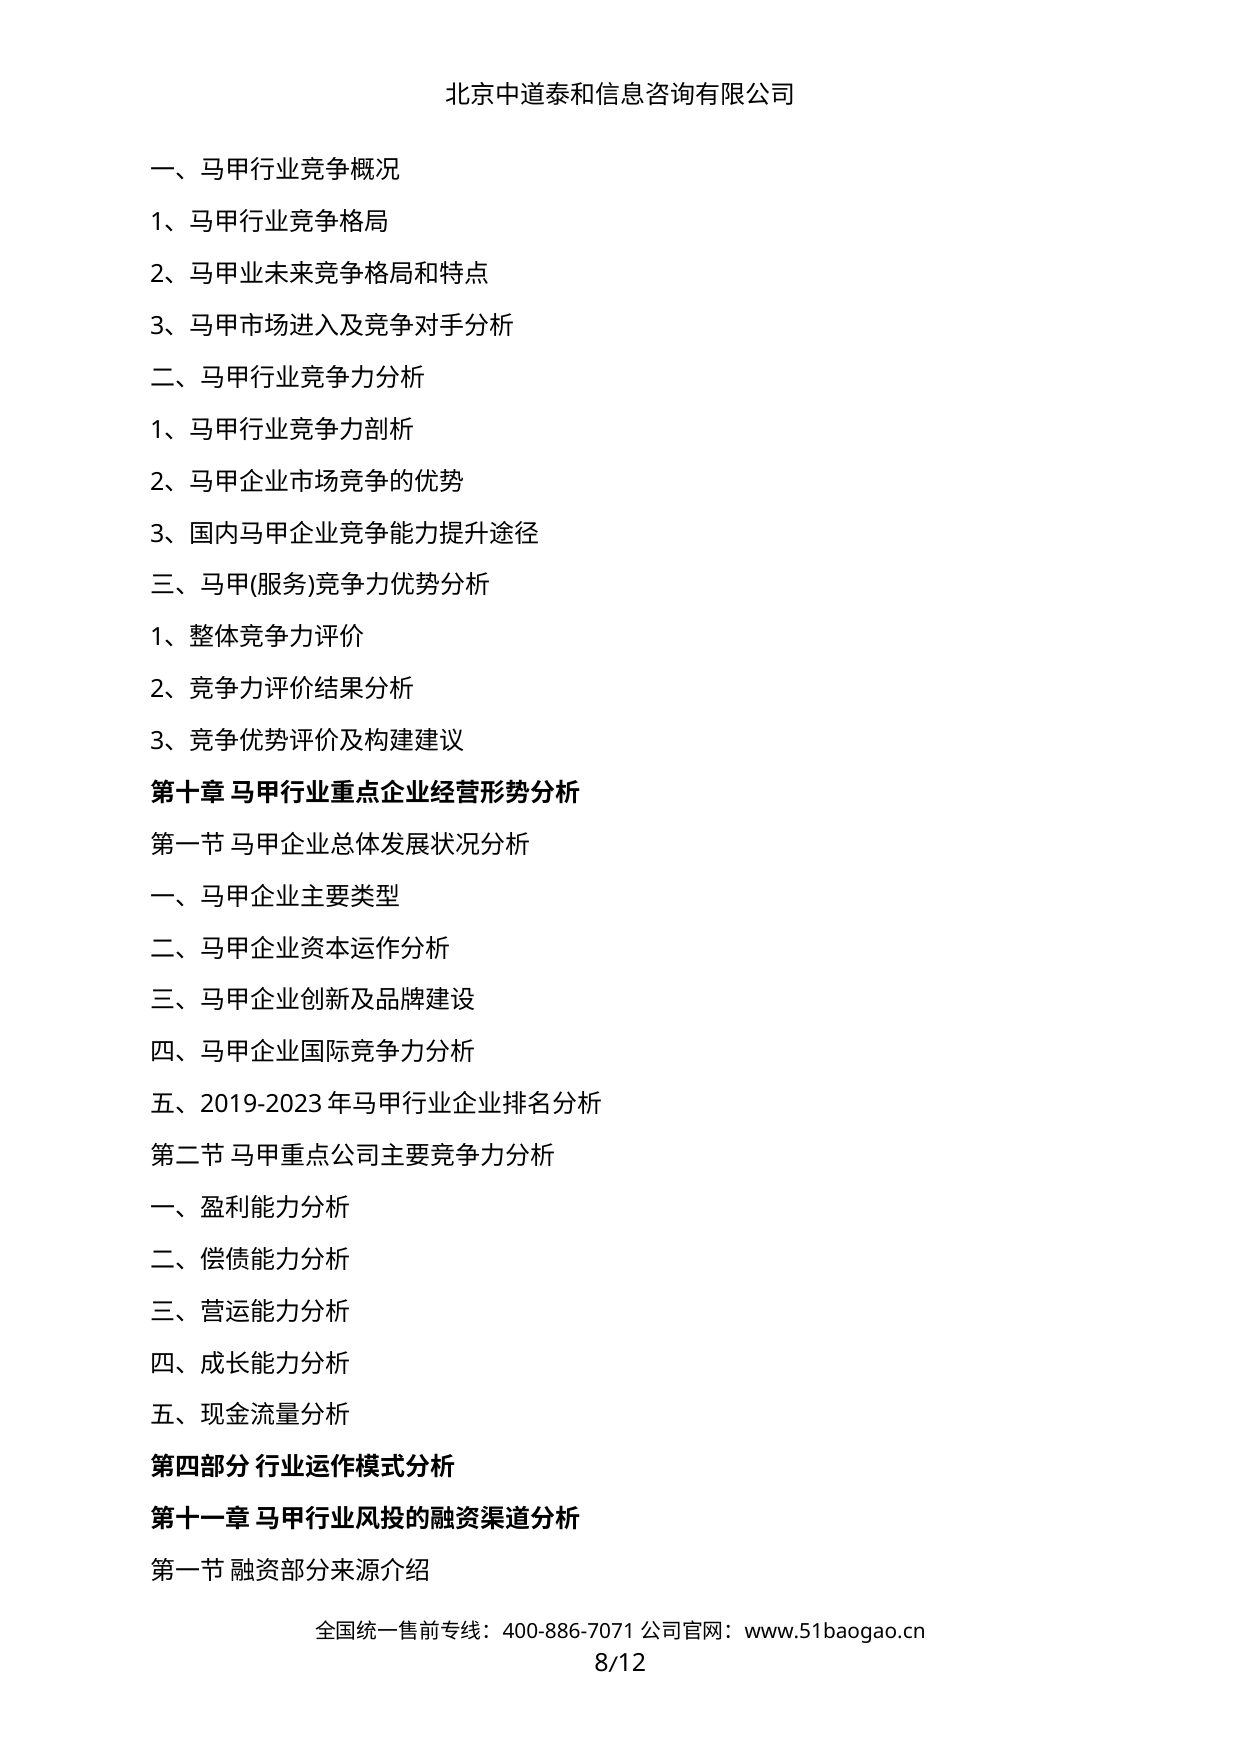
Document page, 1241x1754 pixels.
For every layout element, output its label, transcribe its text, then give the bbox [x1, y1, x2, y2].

text 四、马甲企业国际竞争力分析 [150, 1032, 1090, 1068]
text 四、成长能力分析 [150, 1343, 1090, 1379]
text 第一节 马甲企业总体发展状况分析 [150, 824, 1090, 861]
text 一、盈利能力分析 [150, 1187, 1090, 1224]
text 1、马甲行业竞争格局 [150, 202, 1090, 238]
text 二、马甲企业资本运作分析 [150, 928, 1090, 964]
text 2、竞争力评价结果分析 [150, 669, 1090, 705]
text 第四部分 行业运作模式分析 [150, 1447, 1090, 1483]
text 三、马甲(服务)竞争力优势分析 [150, 565, 1090, 601]
text 一、马甲企业主要类型 [150, 876, 1090, 912]
text 3、国内马甲企业竞争能力提升途径 [150, 513, 1090, 549]
text 第一节 融资部分来源介绍 [150, 1551, 1090, 1587]
text 1、马甲行业竞争力剖析 [150, 409, 1090, 446]
text 第十一章 马甲行业风投的融资渠道分析 [150, 1499, 1090, 1535]
text 2、马甲业未来竞争格局和特点 [150, 254, 1090, 290]
text 2、马甲企业市场竞争的优势 [150, 461, 1090, 497]
text 三、营运能力分析 [150, 1291, 1090, 1327]
text 二、马甲行业竞争力分析 [150, 357, 1090, 394]
text 五、现金流量分析 [150, 1395, 1090, 1431]
text 二、偿债能力分析 [150, 1239, 1090, 1276]
text 第十章 马甲行业重点企业经营形势分析 [150, 772, 1090, 809]
text 第二节 马甲重点公司主要竞争力分析 [150, 1136, 1090, 1172]
text 一、马甲行业竞争概况 [150, 150, 1090, 186]
text 3、竞争优势评价及构建建议 [150, 721, 1090, 757]
text 1、整体竞争力评价 [150, 617, 1090, 653]
text 三、马甲企业创新及品牌建设 [150, 980, 1090, 1016]
text 五、2019-2023年马甲行业企业排名分析 [150, 1084, 1090, 1120]
text 3、马甲市场进入及竞争对手分析 [150, 306, 1090, 342]
